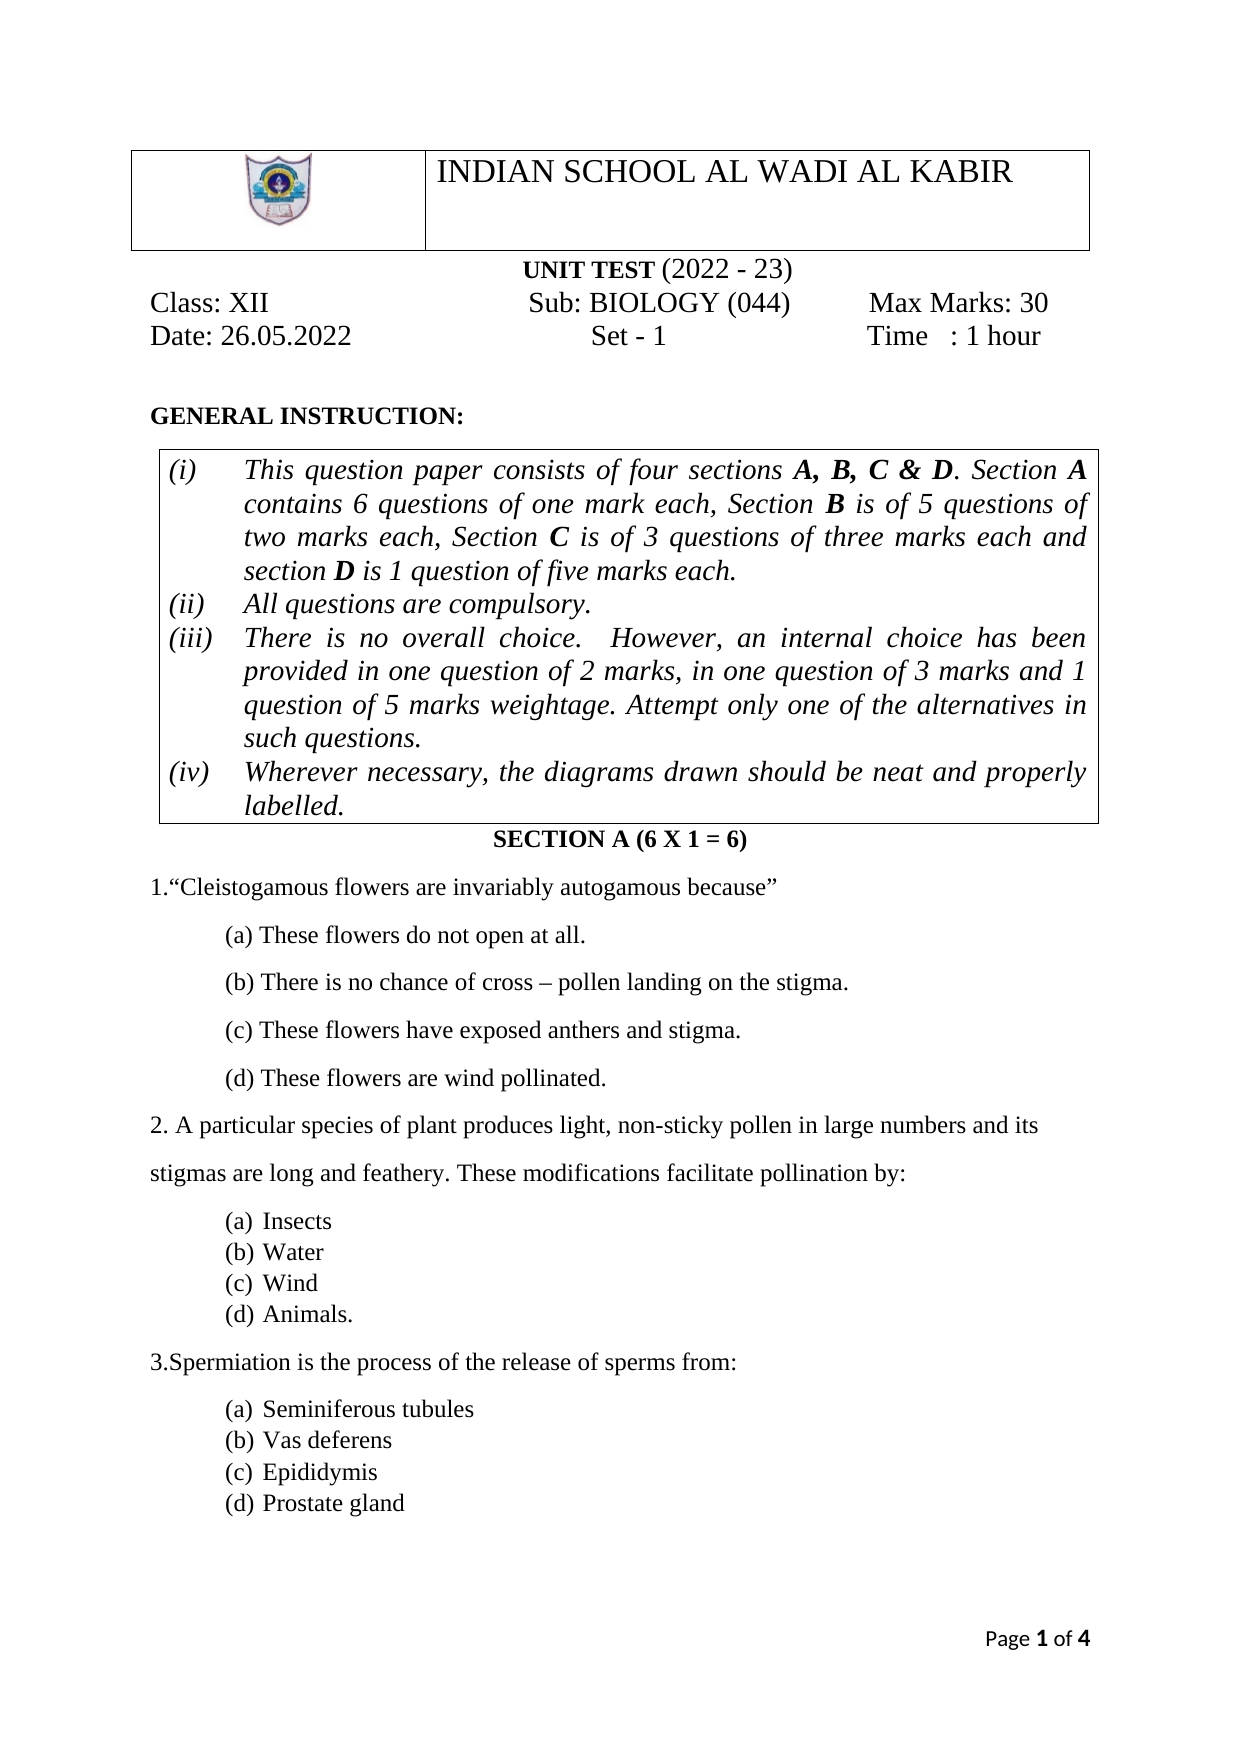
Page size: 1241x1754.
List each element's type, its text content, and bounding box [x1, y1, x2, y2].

text SECTION A (6 X 1 = 6) [150, 824, 1090, 853]
text (c) These flowers have exposed anthers and stigma. [225, 1015, 1090, 1044]
text stigmas are long and feathery. These modifications facilitate pollination by: [150, 1158, 1090, 1187]
text (d) These flowers are wind pollinated. [225, 1063, 1090, 1092]
table_header INDIAN SCHOOL AL WADI AL KABIR [426, 151, 1089, 250]
text GENERAL INSTRUCTION: [150, 401, 1090, 430]
table_header [132, 151, 425, 250]
picture [243, 151, 313, 229]
text 1.“Cleistogamous flowers are invariably autogamous because” [150, 872, 1090, 901]
list Insects [225, 1206, 1090, 1235]
list This question paper consists of four sections A, B, C & D. Section A contains 6 questions of one mark each, Section B is of 5 questions of two marks each, Section C is of 3 questions of three marks each and section D is 1 question of five marks each. [160, 450, 1098, 583]
list Wherever necessary, the diagrams drawn should be neat and properly labelled. [160, 751, 1098, 823]
list Animals. [225, 1299, 1090, 1328]
list Water [225, 1237, 1090, 1266]
list All questions are compulsory. [160, 583, 1098, 617]
text 3.Spermiation is the process of the release of sperms from: [150, 1347, 1090, 1376]
text (b) There is no chance of cross – pollen landing on the stigma. [225, 967, 1090, 996]
text Class: XII Sub: BIOLOGY (044) Max Marks: 30 [150, 285, 1090, 318]
text Date: 26.05.2022 Set - 1 Time : 1 hour [150, 318, 1090, 352]
list Vas deferens [225, 1426, 1090, 1454]
list There is no overall choice. However, an internal choice has been provided in one question of 2 marks, in one question of 3 marks and 1 question of 5 marks weightage. Attempt only one of the alternatives in such questions. [160, 617, 1098, 751]
list Wind [225, 1268, 1090, 1297]
list Seminiferous tubules [225, 1394, 1090, 1423]
text 2. A particular species of plant produces light, non-sticky pollen in large numbers and its [150, 1111, 1090, 1139]
text UNIT TEST (2022 - 23) [150, 251, 1090, 285]
list Epididymis [225, 1457, 1090, 1485]
text (a) These flowers do not open at all. [225, 920, 1090, 948]
list Prostate gland [225, 1488, 1090, 1516]
